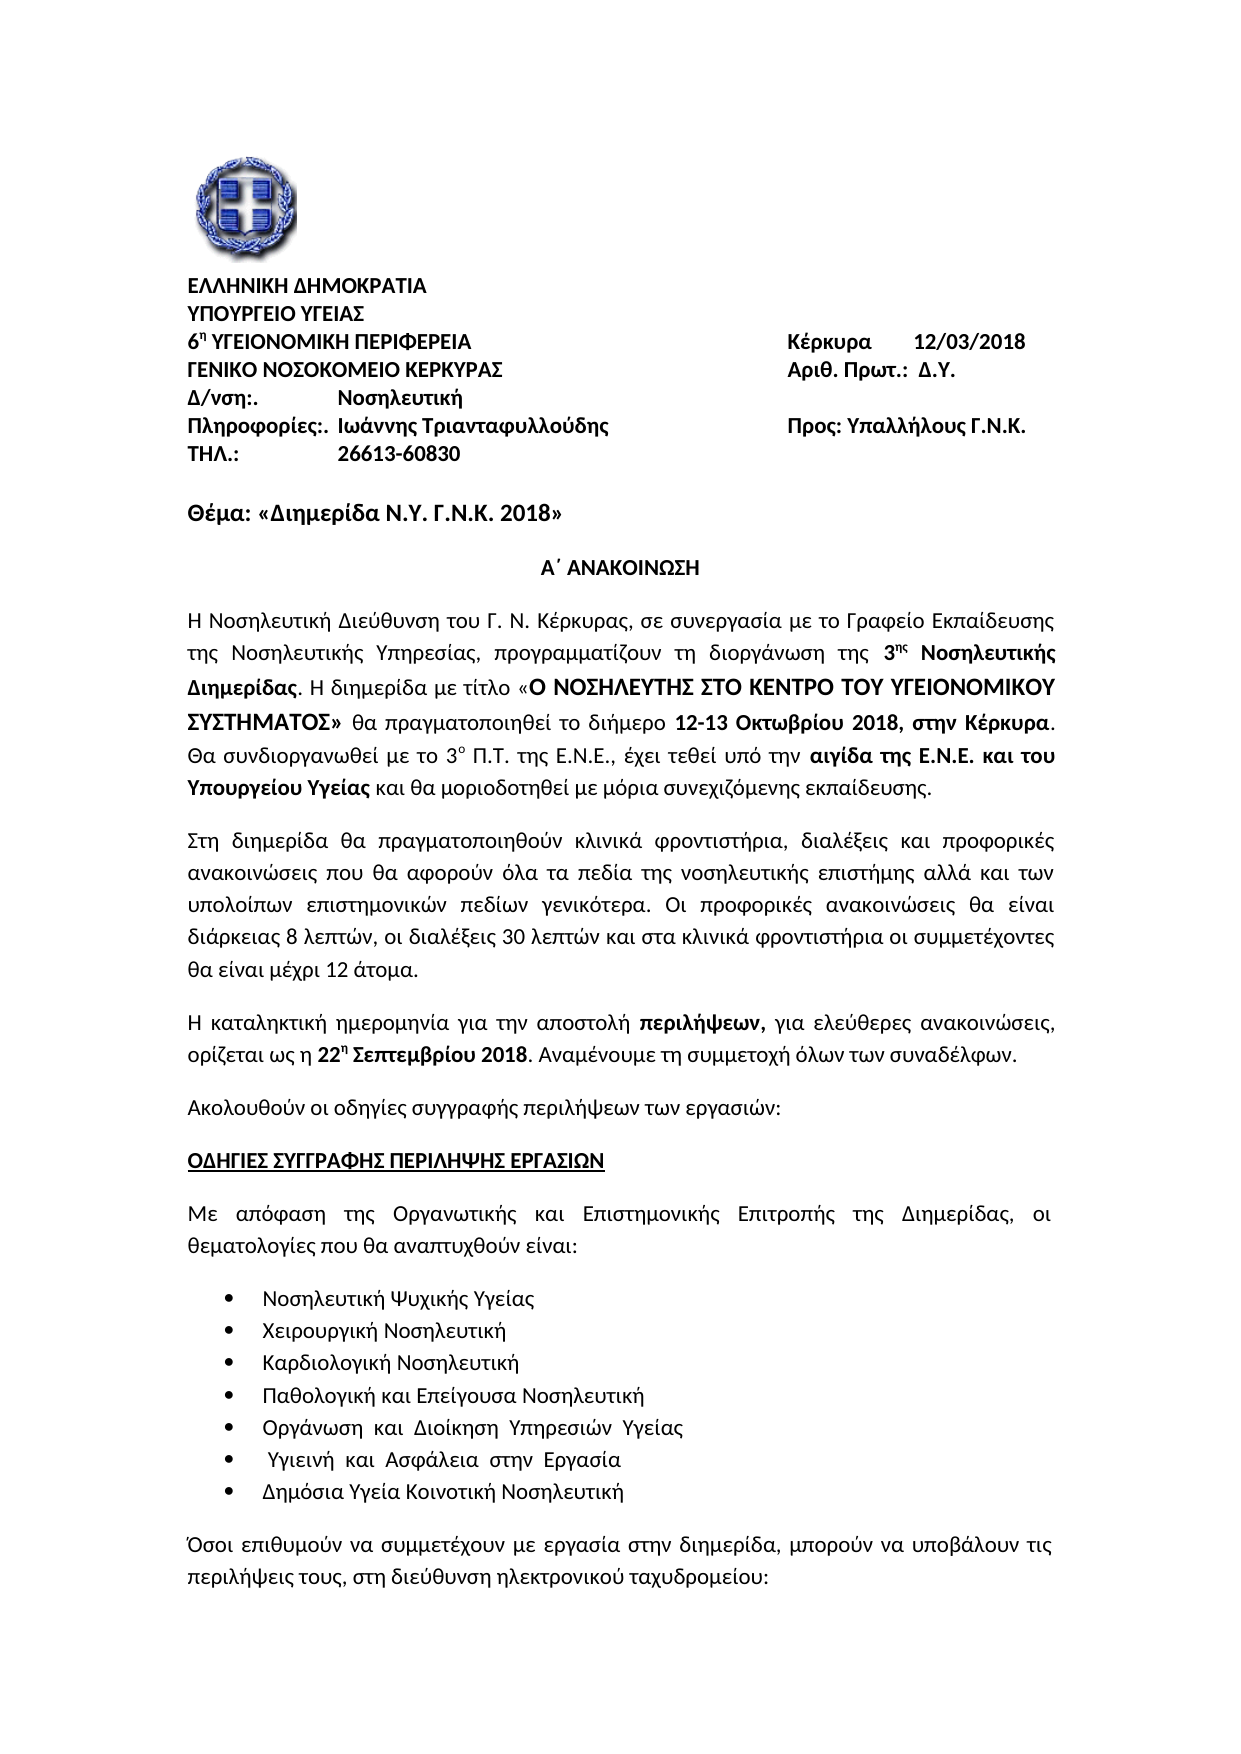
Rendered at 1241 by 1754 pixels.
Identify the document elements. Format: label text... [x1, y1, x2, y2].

list Χειρουργική Νοσηλευτική [225, 1316, 1053, 1344]
text Η Νοσηλευτική Διεύθυνση του Γ. Ν. Κέρκυρας, σε συνεργασία με το Γραφείο Εκπαίδευσης της Νοσηλευτικής Υπηρεσίας, προγραμματίζουν τη διοργάνωση της 3ης Νοσηλευτικής Διημερίδας. Η διημερίδα με τίτλο «Ο ΝΟΣΗΛΕΥΤΗΣ ΣΤΟ ΚΕΝΤΡΟ ΤΟΥ ΥΓΕΙΟΝΟΜΙΚΟΥ ΣΥΣΤΗΜΑΤΟΣ» θα πραγματοποιηθεί το διήμερο 12-13 Οκτωβρίου 2018, στην Κέρκυρα. Θα συνδιοργανωθεί με το 3ο Π.Τ. της Ε.Ν.Ε., έχει τεθεί υπό την αιγίδα της Ε.Ν.Ε. και του Υπουργείου Υγείας και θα μοριοδοτηθεί με μόρια συνεχιζόμενης εκπαίδευσης. [187, 606, 1056, 801]
text ΥΠΟΥΡΓΕΙΟ ΥΓΕΙΑΣ [187, 299, 1053, 327]
text Α΄ ΑΝΑΚΟΙΝΩΣΗ [187, 553, 1053, 581]
list Υγιεινή και Ασφάλεια στην Εργασία [225, 1445, 1053, 1473]
list Οργάνωση και Διοίκηση Υπηρεσιών Υγείας [225, 1413, 1053, 1441]
list Παθολογική και Επείγουσα Νοσηλευτική [225, 1381, 1053, 1409]
text Στη διημερίδα θα πραγματοποιηθούν κλινικά φροντιστήρια, διαλέξεις και προφορικές ανακοινώσεις που θα αφορούν όλα τα πεδία της νοσηλευτικής επιστήμης αλλά και των υπολοίπων επιστημονικών πεδίων γενικότερα. Οι προφορικές ανακοινώσεις θα είναι διάρκειας 8 λεπτών, οι διαλέξεις 30 λεπτών και στα κλινικά φροντιστήρια οι συμμετέχοντες θα είναι μέχρι 12 άτομα. [187, 826, 1056, 983]
text ΕΛΛΗΝΙΚΗ ΔΗΜΟΚΡΑΤΙΑ [187, 271, 1053, 299]
text Όσοι επιθυμούν να συμμετέχουν με εργασία στην διημερίδα, μπορούν να υποβάλουν τις περιλήψεις τους, στη διεύθυνση ηλεκτρονικού ταχυδρομείου: [187, 1530, 1053, 1591]
list Δημόσια Υγεία­ Κοινοτική Νοσηλευτική [225, 1477, 1053, 1505]
text Πληροφορίες:. Ιωάννης Τριανταφυλλούδης Προς: Υπαλλήλους Γ.Ν.Κ. [187, 411, 1053, 439]
text ΤΗΛ.: 26613-60830 [187, 439, 1053, 467]
text ΓΕΝΙΚΟ ΝΟΣΟΚΟΜΕΙΟ ΚΕΡΚΥΡΑΣ Αριθ. Πρωτ.: Δ.Υ. [187, 355, 1053, 383]
text Θέμα: «Διημερίδα Ν.Υ. Γ.Ν.Κ. 2018» [187, 497, 1053, 528]
text 6η ΥΓΕΙΟΝΟΜΙΚΗ ΠΕΡΙΦΕΡΕΙΑ Κέρκυρα 12/03/2018 [187, 327, 1053, 355]
text Με απόφαση της Οργανωτικής και Επιστημονικής Επιτροπής της Διημερίδας, οι θεματολογίες που θα αναπτυχθούν είναι: [187, 1199, 1053, 1259]
list Νοσηλευτική Ψυχικής Υγείας [225, 1284, 1053, 1312]
text Η καταληκτική ημερομηνία για την αποστολή περιλήψεων, για ελεύθερες ανακοινώσεις, ορίζεται ως η 22η Σεπτεμβρίου 2018. Αναμένουμε τη συμμετοχή όλων των συναδέλφων. [187, 1008, 1056, 1068]
picture [187, 150, 297, 263]
text Ακολουθούν οι οδηγίες συγγραφής περιλήψεων των εργασιών: [187, 1093, 1053, 1121]
text Δ/νση:. Νοσηλευτική [187, 383, 1053, 411]
text ΟΔΗΓΙΕΣ ΣΥΓΓΡΑΦΗΣ ΠΕΡΙΛΗΨΗΣ ΕΡΓΑΣΙΩΝ [187, 1146, 1053, 1174]
list Καρδιολογική Νοσηλευτική [225, 1348, 1053, 1377]
